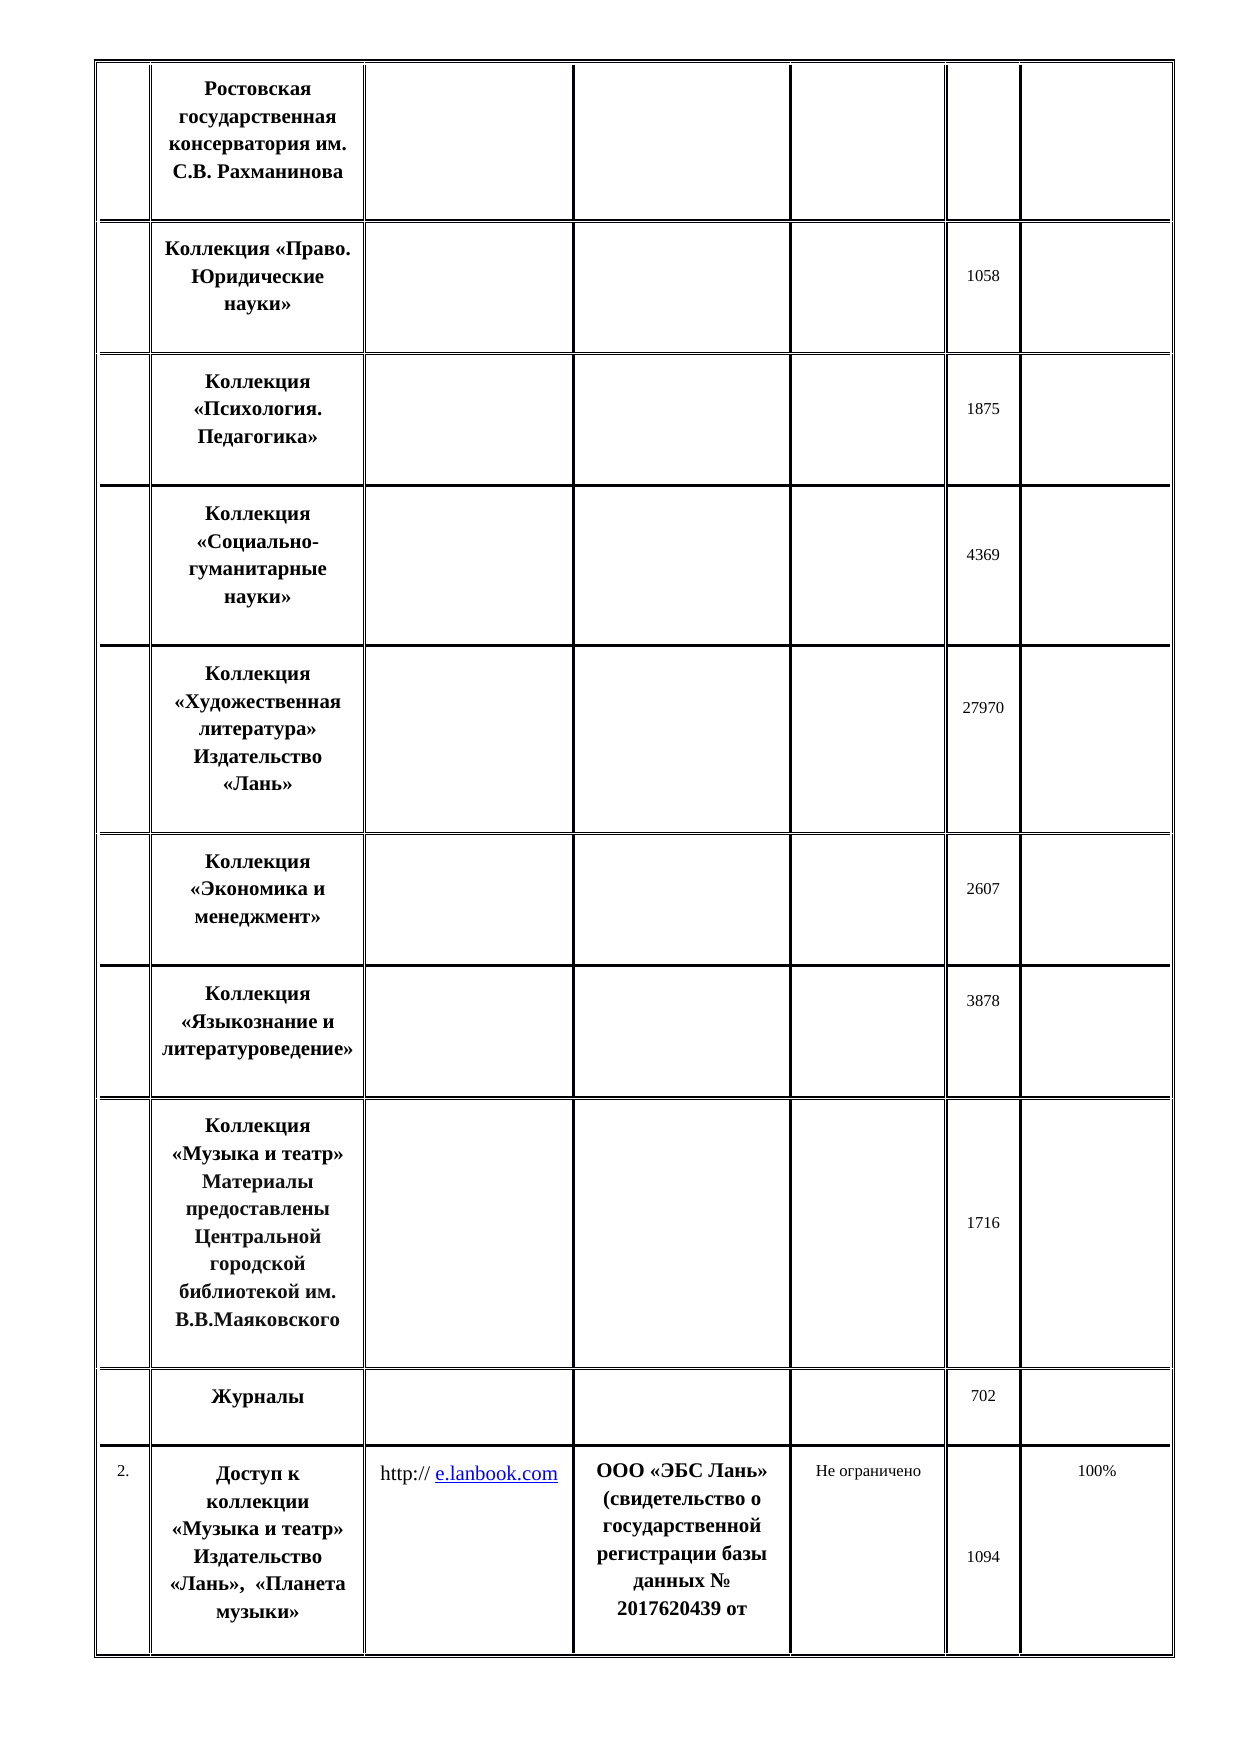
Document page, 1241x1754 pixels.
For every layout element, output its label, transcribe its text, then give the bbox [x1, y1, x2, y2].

table_cell [573, 63, 790, 219]
table_cell [97, 484, 149, 644]
table_cell Журналы [152, 1370, 363, 1444]
table_cell 702 [948, 1370, 1019, 1444]
table_cell [575, 647, 789, 831]
table_cell Коллекция «Социально-гуманитарные науки» [152, 487, 363, 644]
table_cell [366, 647, 572, 831]
table_cell [1020, 63, 1172, 219]
table_cell 2. [97, 1444, 151, 1654]
table_cell Коллекция «Музыка и театр» Материалы предоставлены Центральной городской библиотекой им. В.В.Маяковского [152, 1100, 363, 1367]
table_cell 1094 8 40 [946, 1447, 1020, 1654]
table_cell 1875 [948, 355, 1019, 484]
table_cell [97, 831, 149, 964]
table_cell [151, 63, 364, 219]
table_cell [792, 1370, 944, 1444]
table_cell [792, 487, 944, 644]
table_cell [575, 967, 789, 1096]
table_cell 1058 [948, 223, 1019, 351]
table_cell [1022, 351, 1172, 484]
table_cell [365, 63, 573, 219]
table_cell Коллекция «Языкознание и литературоведение» [152, 967, 363, 1096]
table_cell [575, 835, 789, 964]
table_cell [97, 964, 149, 1096]
table_cell [575, 355, 789, 484]
table_cell [792, 1100, 944, 1367]
table_cell [97, 63, 151, 219]
table_cell [97, 644, 149, 831]
table_cell 3878 [948, 967, 1019, 1096]
table_cell Не ограничено [790, 1444, 946, 1654]
table_cell [792, 223, 944, 351]
table_cell [366, 967, 572, 1096]
table_cell [366, 223, 572, 351]
table_cell [95, 1367, 151, 1444]
table_cell [97, 1096, 149, 1367]
table_cell [575, 1370, 789, 1444]
table_cell [575, 487, 789, 644]
table_cell [1022, 964, 1172, 1096]
table_cell 100% [1020, 1444, 1172, 1654]
table_cell 27970 [948, 647, 1019, 831]
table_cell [151, 1447, 364, 1654]
table_cell 2607 [948, 835, 1019, 964]
table_cell [1022, 484, 1172, 644]
table_cell [1022, 644, 1172, 831]
table_cell [792, 835, 944, 964]
table_cell [366, 1100, 572, 1367]
table_cell [366, 1370, 572, 1444]
table_cell Коллекция «Психология. Педагогика» [152, 355, 363, 484]
table_cell [792, 967, 944, 1096]
table_cell [97, 219, 149, 351]
table_cell [1022, 1096, 1172, 1367]
table_cell [366, 487, 572, 644]
table_cell [792, 647, 944, 831]
table_cell [1020, 1367, 1173, 1444]
table_cell Коллекция «Право. Юридические науки» [152, 223, 363, 351]
table_cell 1716 [948, 1100, 1019, 1367]
table_cell [1022, 831, 1172, 964]
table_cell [573, 1447, 790, 1654]
table_cell 40 [946, 61, 1020, 219]
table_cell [365, 1447, 573, 1654]
table_cell [575, 1100, 789, 1367]
table_cell [792, 355, 944, 484]
table_cell [1022, 219, 1172, 351]
table_cell Коллекция «Художественная литература» Издательство «Лань» [152, 647, 363, 831]
table_cell [97, 351, 149, 484]
table_cell [790, 61, 946, 219]
table_cell [366, 355, 572, 484]
table_cell 4369 [948, 487, 1019, 644]
table_cell [366, 835, 572, 964]
table_cell Коллекция «Экономика и менеджмент» [152, 835, 363, 964]
table_cell [575, 223, 789, 351]
